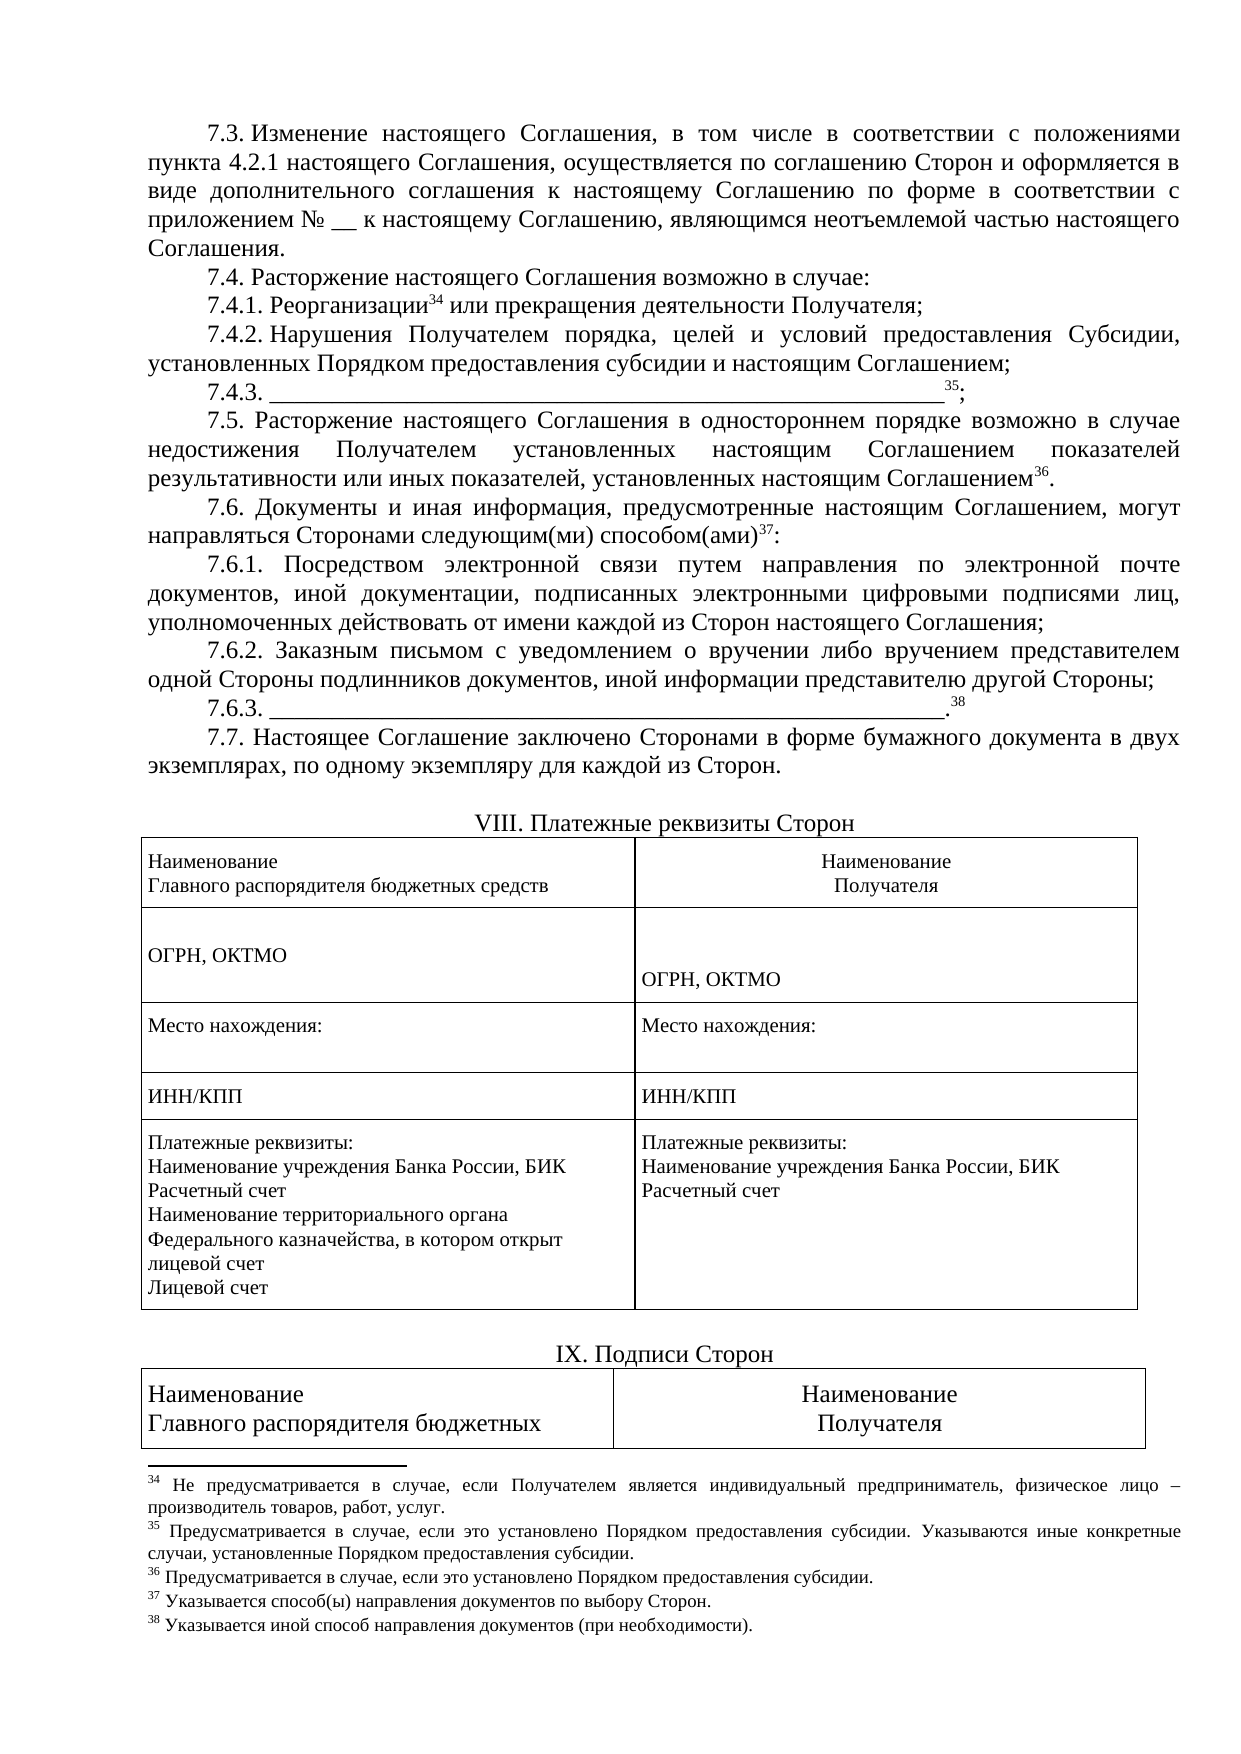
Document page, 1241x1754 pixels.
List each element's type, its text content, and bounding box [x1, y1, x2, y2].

text 7.6.1. Посредством электронной связи путем направления по электронной почте документов, иной документации, подписанных электронными цифровыми подписями лиц, уполномоченных действовать от имени каждой из Сторон настоящего Соглашения; [148, 549, 1181, 636]
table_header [142, 1369, 613, 1448]
text 7.6.2. Заказным письмом с уведомлением о вручении либо вручением представителем одной Стороны подлинников документов, иной информации представителю другой Стороны; [148, 636, 1181, 693]
table_header Наименование Получателя [636, 838, 1137, 907]
text 7.4.2. Нарушения Получателем порядка, целей и условий предоставления Субсидии, установленных Порядком предоставления субсидии и настоящим Соглашением; [148, 319, 1181, 377]
text 7.3. Изменение настоящего Соглашения, в том числе в соответствии с положениями пункта 4.2.1 настоящего Соглашения, осуществляется по соглашению Сторон и оформляется в виде дополнительного соглашения к настоящему Соглашению по форме в соответствии с приложением № __ к настоящему Соглашению, являющимся неотъемлемой частью настоящего Соглашения. [148, 118, 1181, 262]
text 7.7. Настоящее Соглашение заключено Сторонами в форме бумажного документа в двух экземплярах, по одному экземпляру для каждой из Сторон. [148, 722, 1181, 779]
text IX. Подписи Сторон [148, 1339, 1181, 1368]
text 7.6. Документы и иная информация, предусмотренные настоящим Соглашением, могут направляться Сторонами следующим(ми) способом(ами): [148, 492, 1181, 549]
table_cell Платежные реквизиты: Наименование учреждения Банка России, БИК Расчетный счет Наименование территориального органа Федерального казначейства, в котором открыт лицевой счет Лицевой счет [142, 1120, 634, 1309]
table_cell ИНН/КПП [142, 1073, 634, 1118]
table_cell Платежные реквизиты: Наименование учреждения Банка России, БИК Расчетный счет [636, 1120, 1137, 1309]
text 7.6.3. ______________________________________________________. [148, 693, 1181, 722]
table_cell ИНН/КПП [636, 1073, 1137, 1118]
text 7.4.1. Реорганизации или прекращения деятельности Получателя; [148, 291, 1181, 319]
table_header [614, 1369, 1145, 1448]
text 7.4. Расторжение настоящего Соглашения возможно в случае: [148, 262, 1181, 291]
table_cell ОГРН, ОКТМО [142, 908, 634, 1002]
text VIII. Платежные реквизиты Сторон [148, 808, 1181, 837]
text 7.5. Расторжение настоящего Соглашения в одностороннем порядке возможно в случае недостижения Получателем установленных настоящим Соглашением показателей результативности или иных показателей, установленных настоящим Соглашением. [148, 406, 1181, 492]
table_cell Место нахождения: [636, 1003, 1137, 1072]
table_header Наименование Главного распорядителя бюджетных средств [142, 838, 634, 907]
table_cell ОГРН, ОКТМО [636, 908, 1137, 1002]
table_cell Место нахождения: [142, 1003, 634, 1072]
text 7.4.3. ______________________________________________________; [148, 377, 1181, 406]
